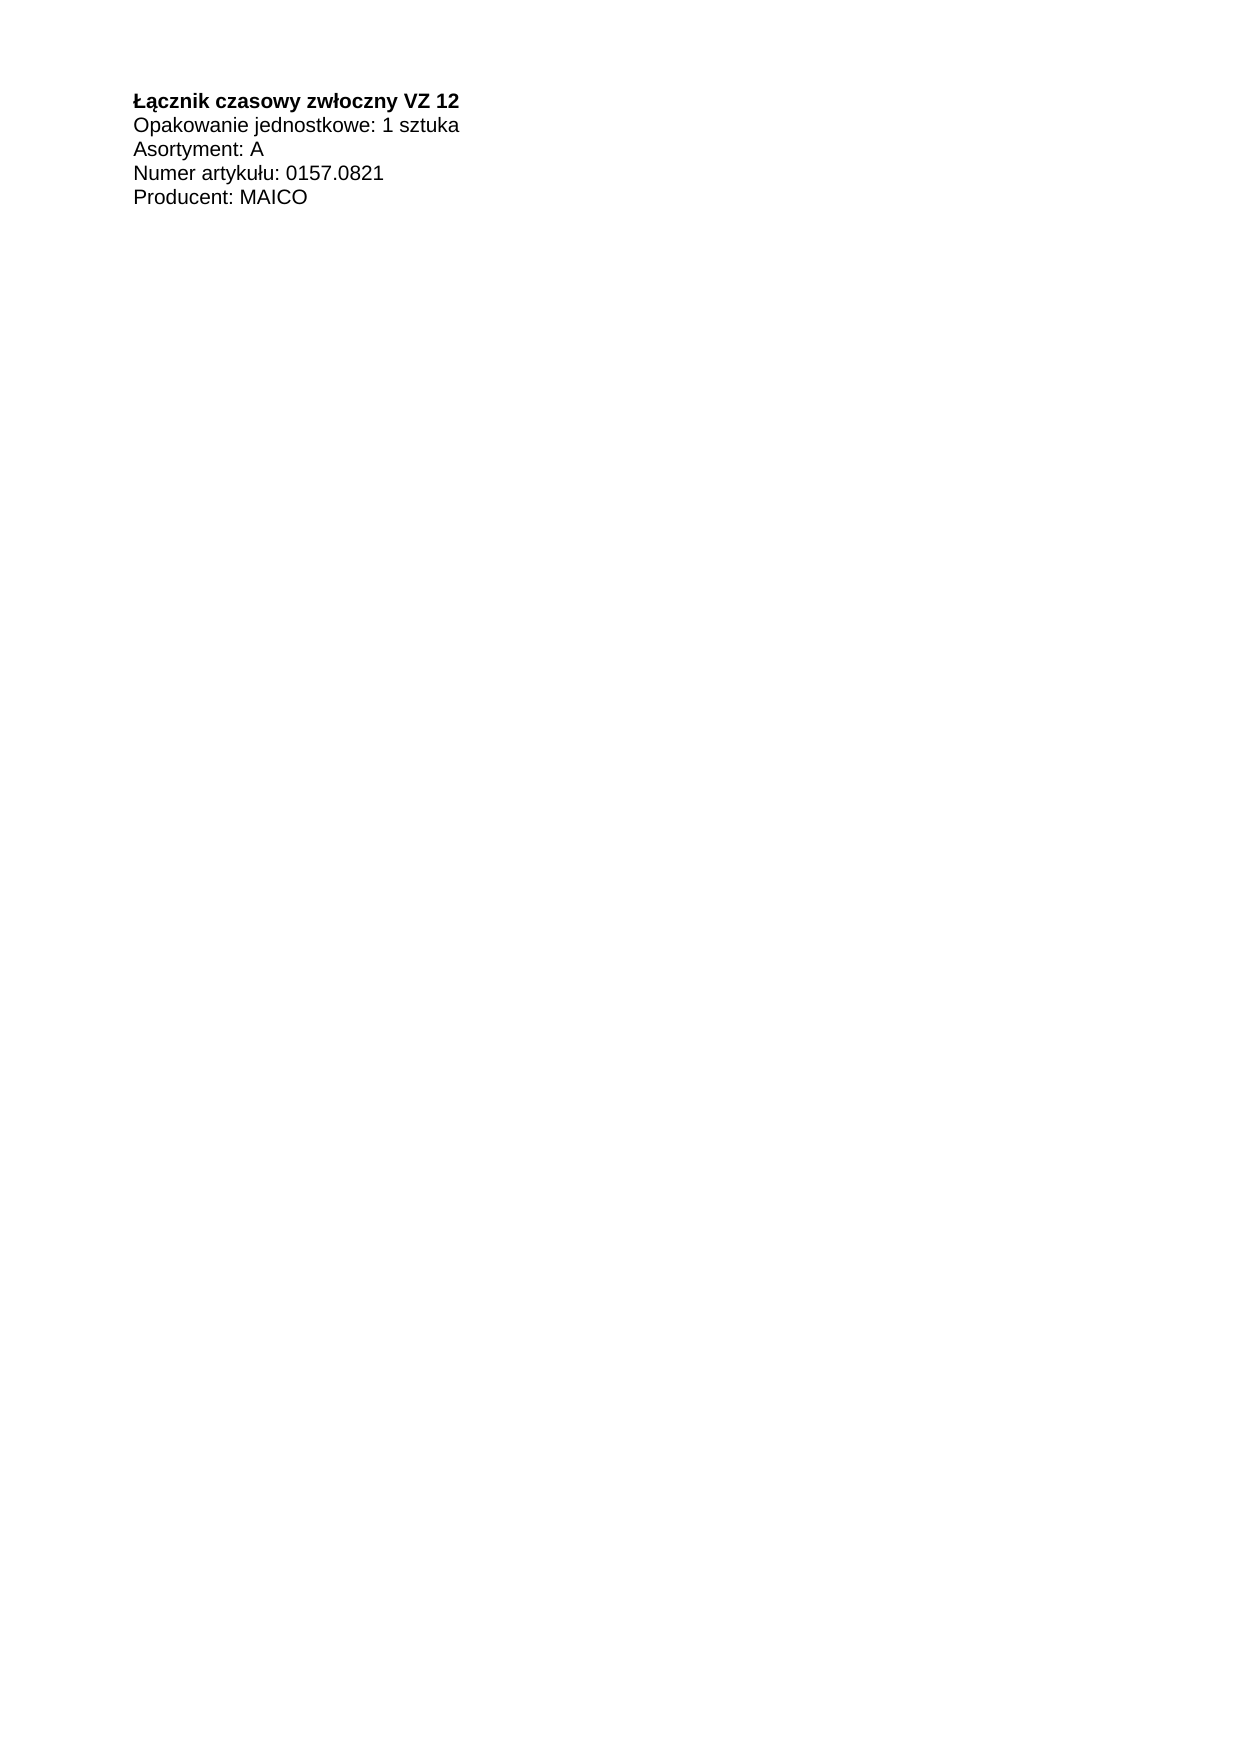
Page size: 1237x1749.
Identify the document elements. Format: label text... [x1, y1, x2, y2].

text Łącznik czasowy zwłoczny VZ 12Opakowanie jednostkowe: 1 sztukaAsortyment: A Numer artykułu: 0157.0821Producent: MAICO [133, 89, 1148, 208]
